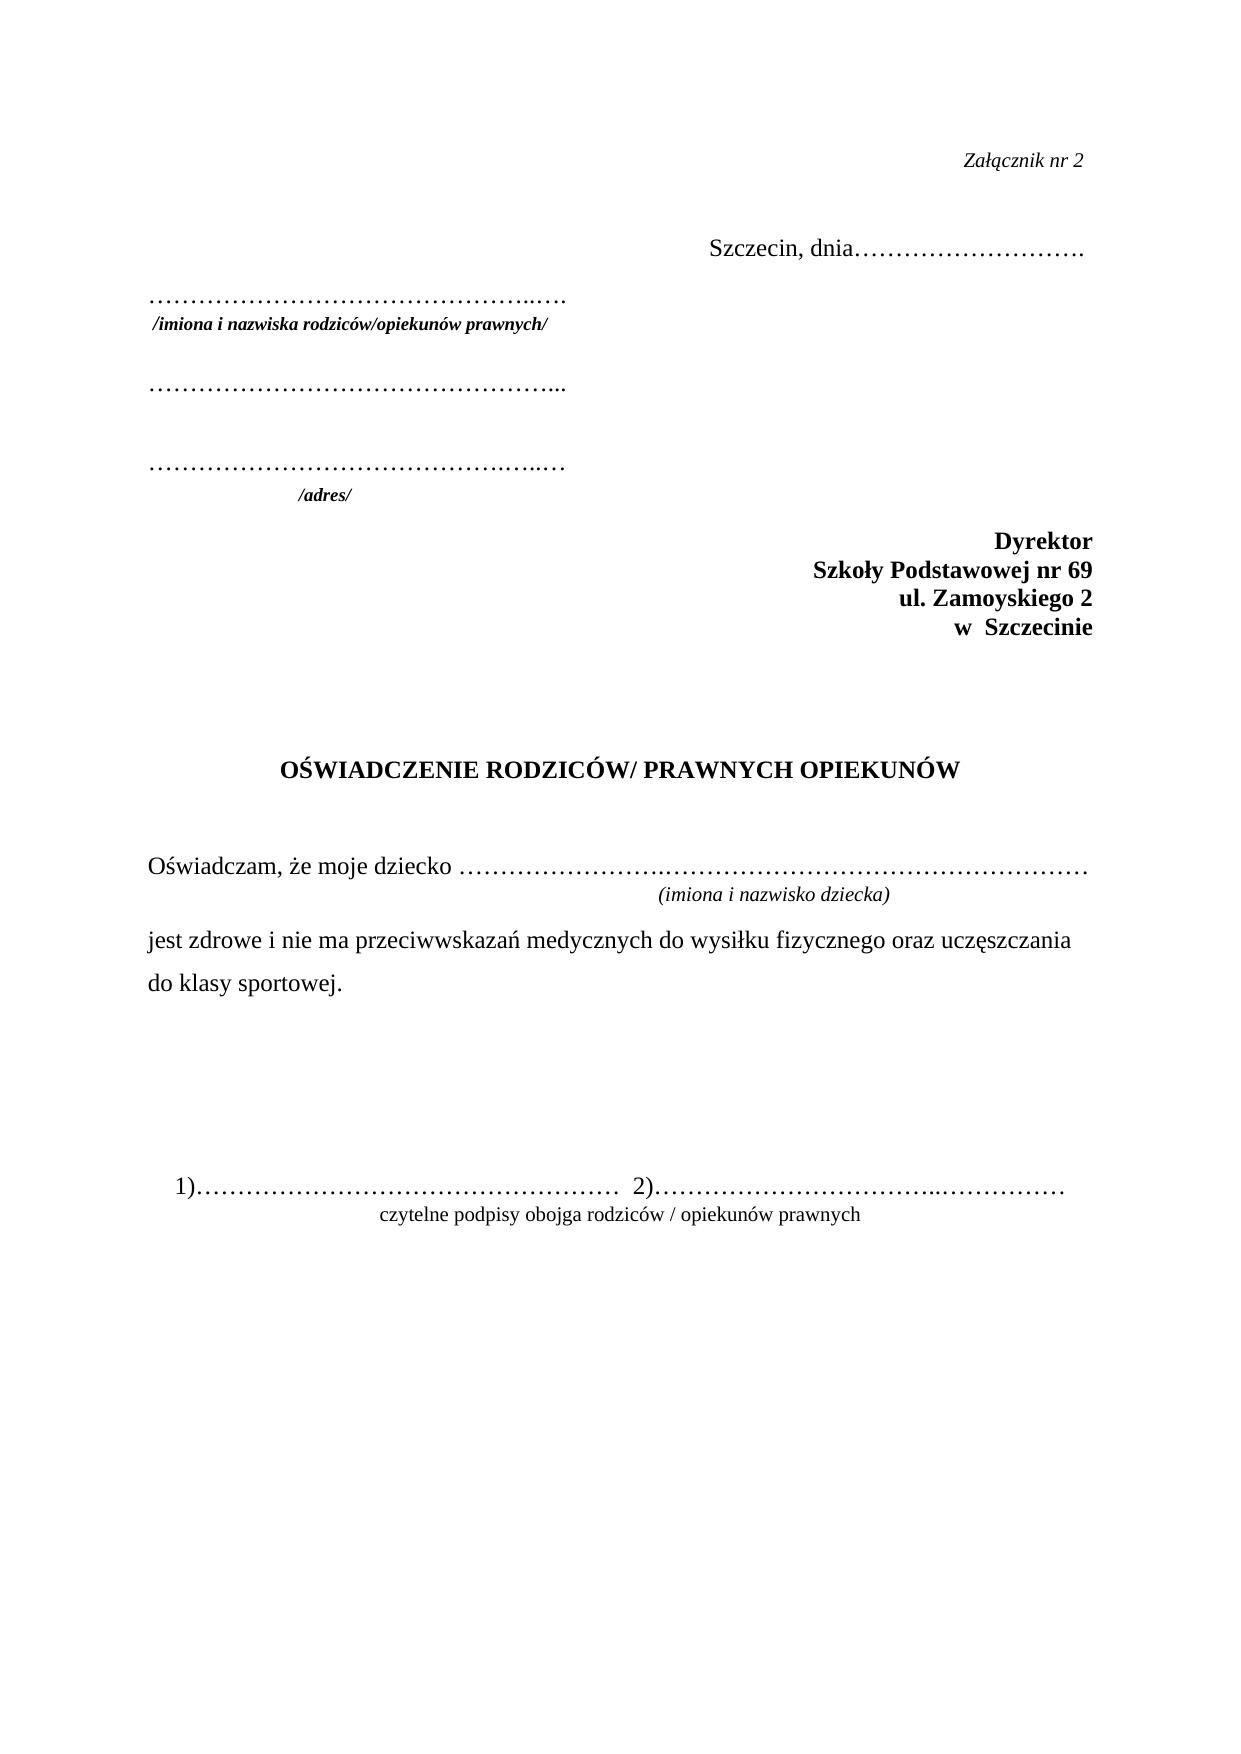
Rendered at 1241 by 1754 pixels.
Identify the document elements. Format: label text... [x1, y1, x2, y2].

text Dyrektor [738, 526, 1093, 555]
text (imiona i nazwisko dziecka) [221, 882, 1093, 906]
text 1)…………………………………………… 2)……………………………..…………… [148, 1171, 1093, 1200]
text Oświadczam, że moje dziecko …………………….…………………………………………… [148, 851, 1093, 879]
text Załącznik nr 2 [885, 148, 1093, 172]
text OŚWIADCZENIE RODZICÓW/ PRAWNYCH OPIEKUNÓW [148, 755, 1093, 784]
text Szkoły Podstawowej nr 69 [738, 555, 1093, 583]
text ul. Zamoyskiego 2 [738, 583, 1093, 612]
text ………………………………………..…. /imiona i nazwiska rodziców/opiekunów prawnych/ …………………………………………... [148, 281, 1093, 397]
text czytelne podpisy obojga rodziców / opiekunów prawnych [148, 1202, 1093, 1226]
text …………………………………….…..… /adres/ [148, 447, 1093, 507]
text jest zdrowe i nie ma przeciwwskazań medycznych do wysiłku fizycznego oraz uczęszczania do klasy sportowej. [148, 925, 1093, 997]
text w Szczecinie [664, 612, 1093, 641]
text Szczecin, dnia………………………. [148, 233, 1093, 262]
